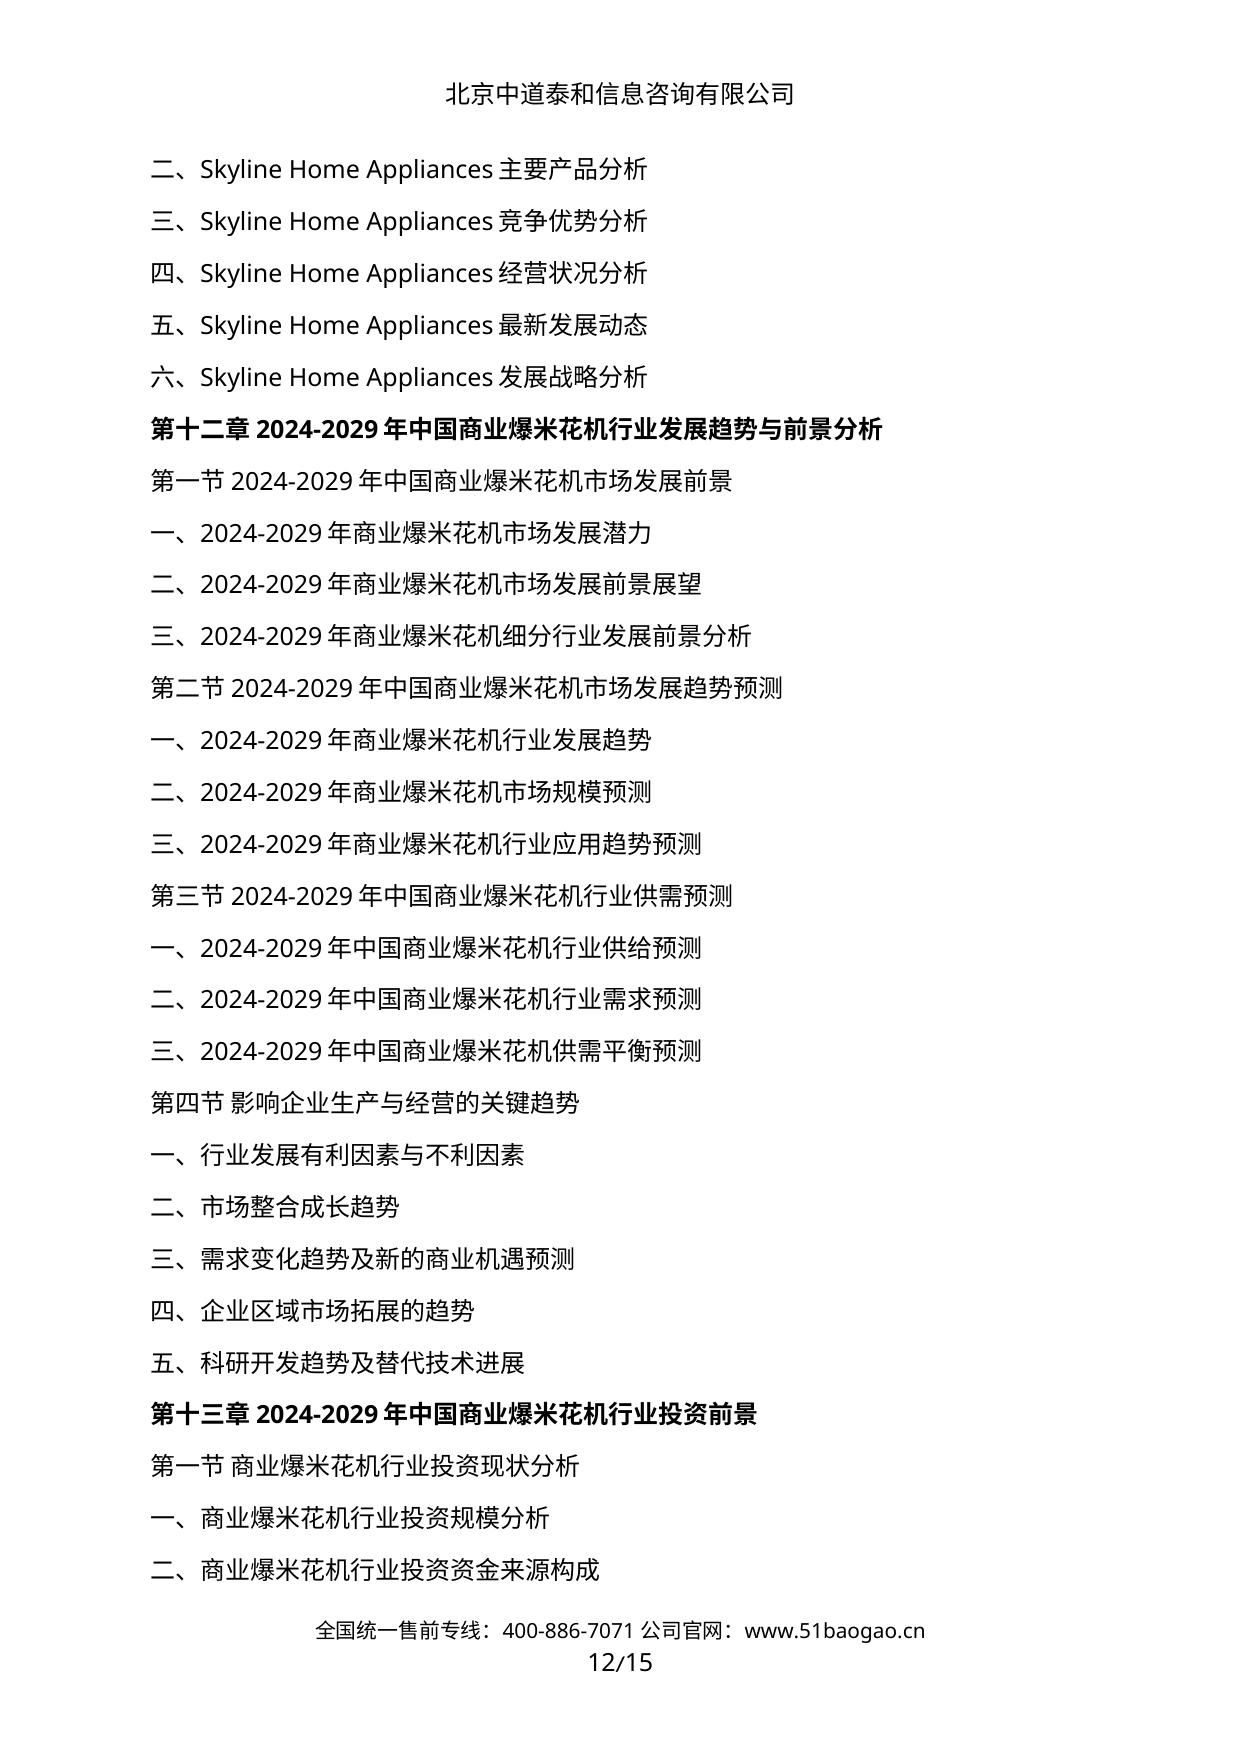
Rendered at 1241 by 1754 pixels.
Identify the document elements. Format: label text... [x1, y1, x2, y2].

text 三、需求变化趋势及新的商业机遇预测 [150, 1239, 1090, 1276]
text 三、2024-2029年商业爆米花机细分行业发展前景分析 [150, 617, 1090, 653]
text 第十三章 2024-2029年中国商业爆米花机行业投资前景 [150, 1395, 1090, 1431]
text 二、2024-2029年商业爆米花机市场发展前景展望 [150, 565, 1090, 601]
text 一、2024-2029年中国商业爆米花机行业供给预测 [150, 928, 1090, 964]
text 第一节 商业爆米花机行业投资现状分析 [150, 1447, 1090, 1483]
text 六、Skyline Home Appliances发展战略分析 [150, 357, 1090, 394]
text 二、2024-2029年商业爆米花机市场规模预测 [150, 772, 1090, 809]
text 第三节 2024-2029年中国商业爆米花机行业供需预测 [150, 876, 1090, 912]
text 四、企业区域市场拓展的趋势 [150, 1291, 1090, 1327]
text 第十二章 2024-2029年中国商业爆米花机行业发展趋势与前景分析 [150, 409, 1090, 446]
text 三、2024-2029年商业爆米花机行业应用趋势预测 [150, 824, 1090, 861]
text 一、商业爆米花机行业投资规模分析 [150, 1499, 1090, 1535]
text 第四节 影响企业生产与经营的关键趋势 [150, 1084, 1090, 1120]
text 二、2024-2029年中国商业爆米花机行业需求预测 [150, 980, 1090, 1016]
text 二、Skyline Home Appliances主要产品分析 [150, 150, 1090, 186]
text 二、商业爆米花机行业投资资金来源构成 [150, 1551, 1090, 1587]
text 五、Skyline Home Appliances最新发展动态 [150, 306, 1090, 342]
text 五、科研开发趋势及替代技术进展 [150, 1343, 1090, 1379]
text 一、2024-2029年商业爆米花机行业发展趋势 [150, 721, 1090, 757]
text 二、市场整合成长趋势 [150, 1187, 1090, 1224]
text 四、Skyline Home Appliances经营状况分析 [150, 254, 1090, 290]
text 第一节 2024-2029年中国商业爆米花机市场发展前景 [150, 461, 1090, 497]
text 第二节 2024-2029年中国商业爆米花机市场发展趋势预测 [150, 669, 1090, 705]
text 一、行业发展有利因素与不利因素 [150, 1136, 1090, 1172]
text 三、2024-2029年中国商业爆米花机供需平衡预测 [150, 1032, 1090, 1068]
text 三、Skyline Home Appliances竞争优势分析 [150, 202, 1090, 238]
text 一、2024-2029年商业爆米花机市场发展潜力 [150, 513, 1090, 549]
